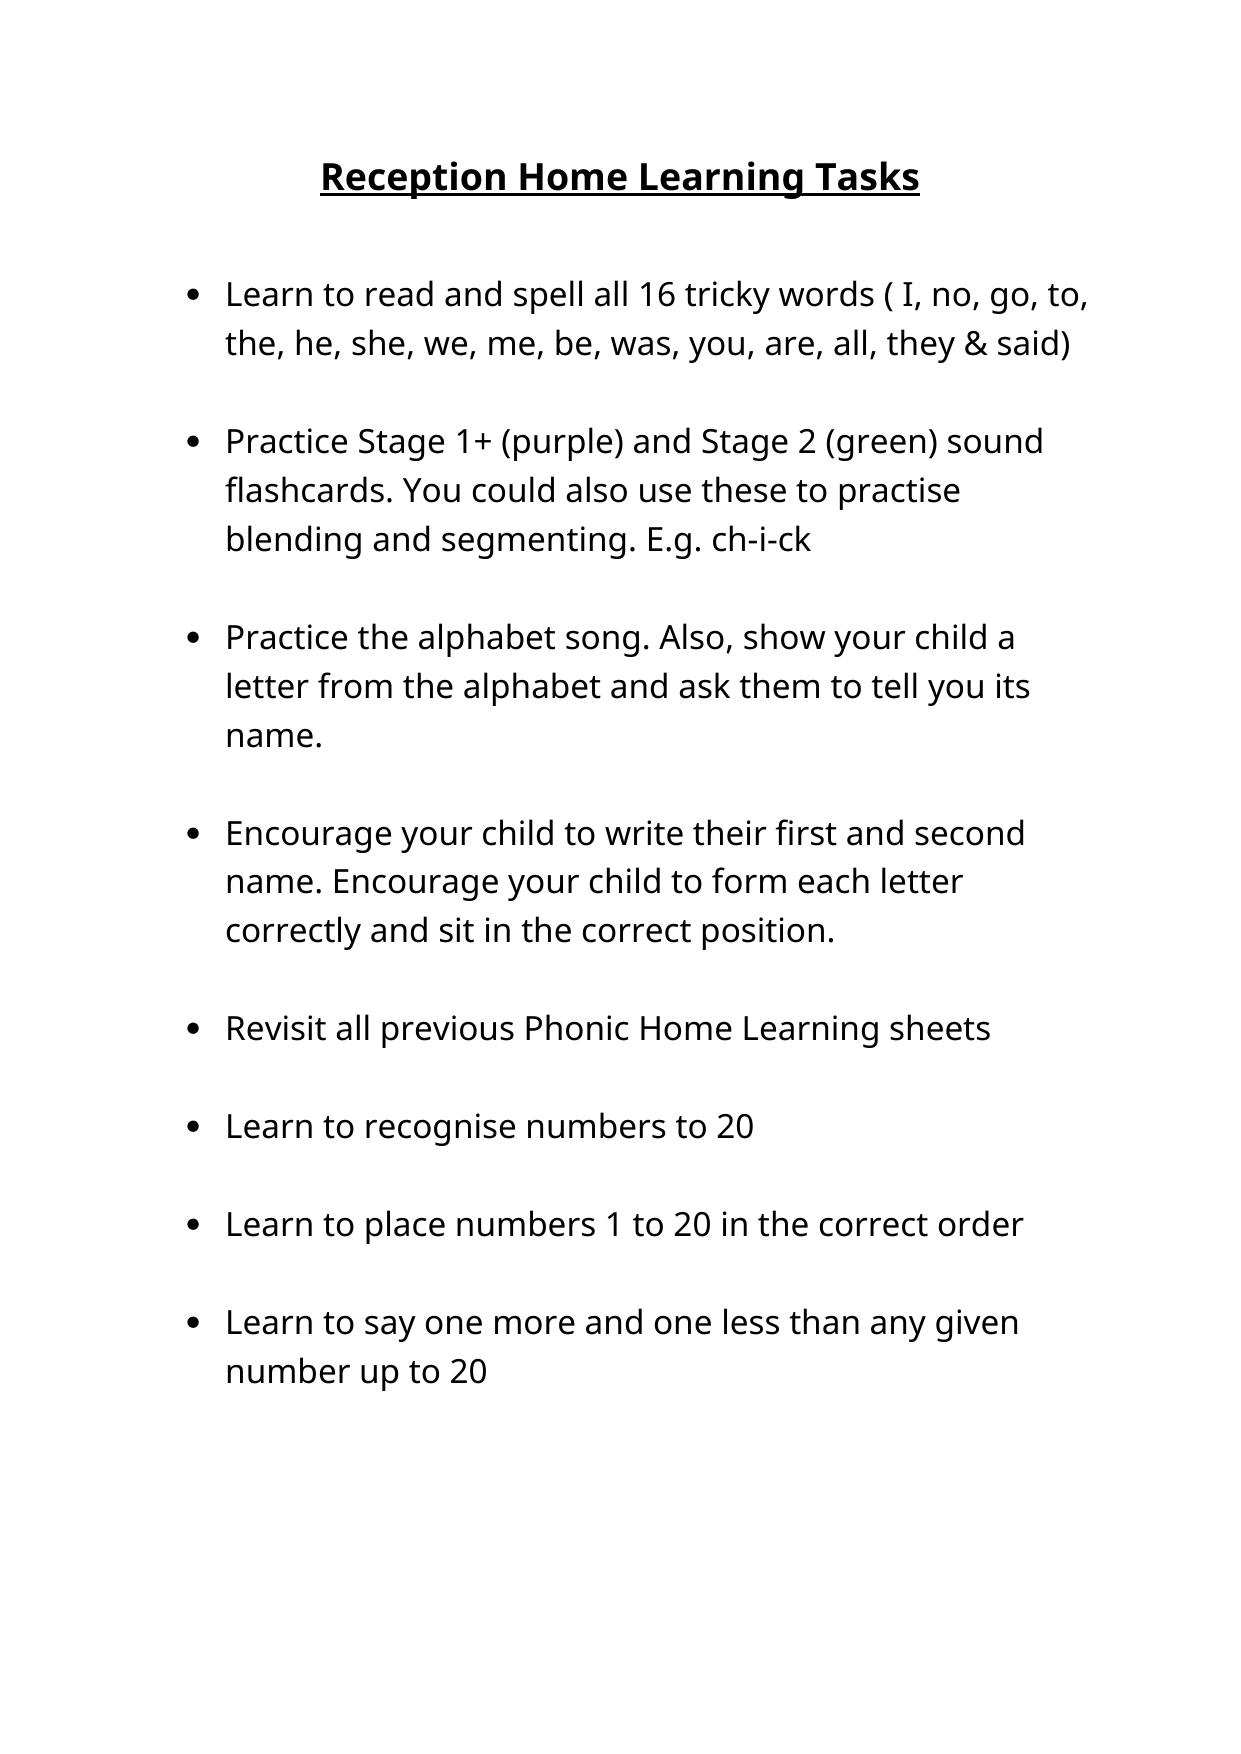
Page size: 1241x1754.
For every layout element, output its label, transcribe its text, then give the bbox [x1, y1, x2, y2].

list Learn to recognise numbers to 20 [187, 1103, 1090, 1148]
list Encourage your child to write their first and second name. Encourage your child to form each letter correctly and sit in the correct position. [187, 809, 1090, 953]
list Learn to place numbers 1 to 20 in the correct order [187, 1201, 1090, 1246]
text Reception Home Learning Tasks [150, 150, 1090, 201]
list Learn to say one more and one less than any given number up to 20 [187, 1299, 1090, 1393]
list Practice the alphabet song. Also, show your child a letter from the alphabet and ask them to tell you its name. [187, 613, 1090, 757]
list Learn to read and spell all 16 tricky words ( I, no, go, to, the, he, she, we, me, be, was, you, are, all, they & said) [187, 271, 1090, 365]
list Practice Stage 1+ (purple) and Stage 2 (green) sound flashcards. You could also use these to practise blending and segmenting. E.g. ch-i-ck [187, 418, 1090, 561]
list Revisit all previous Phonic Home Learning sheets [187, 1005, 1090, 1051]
